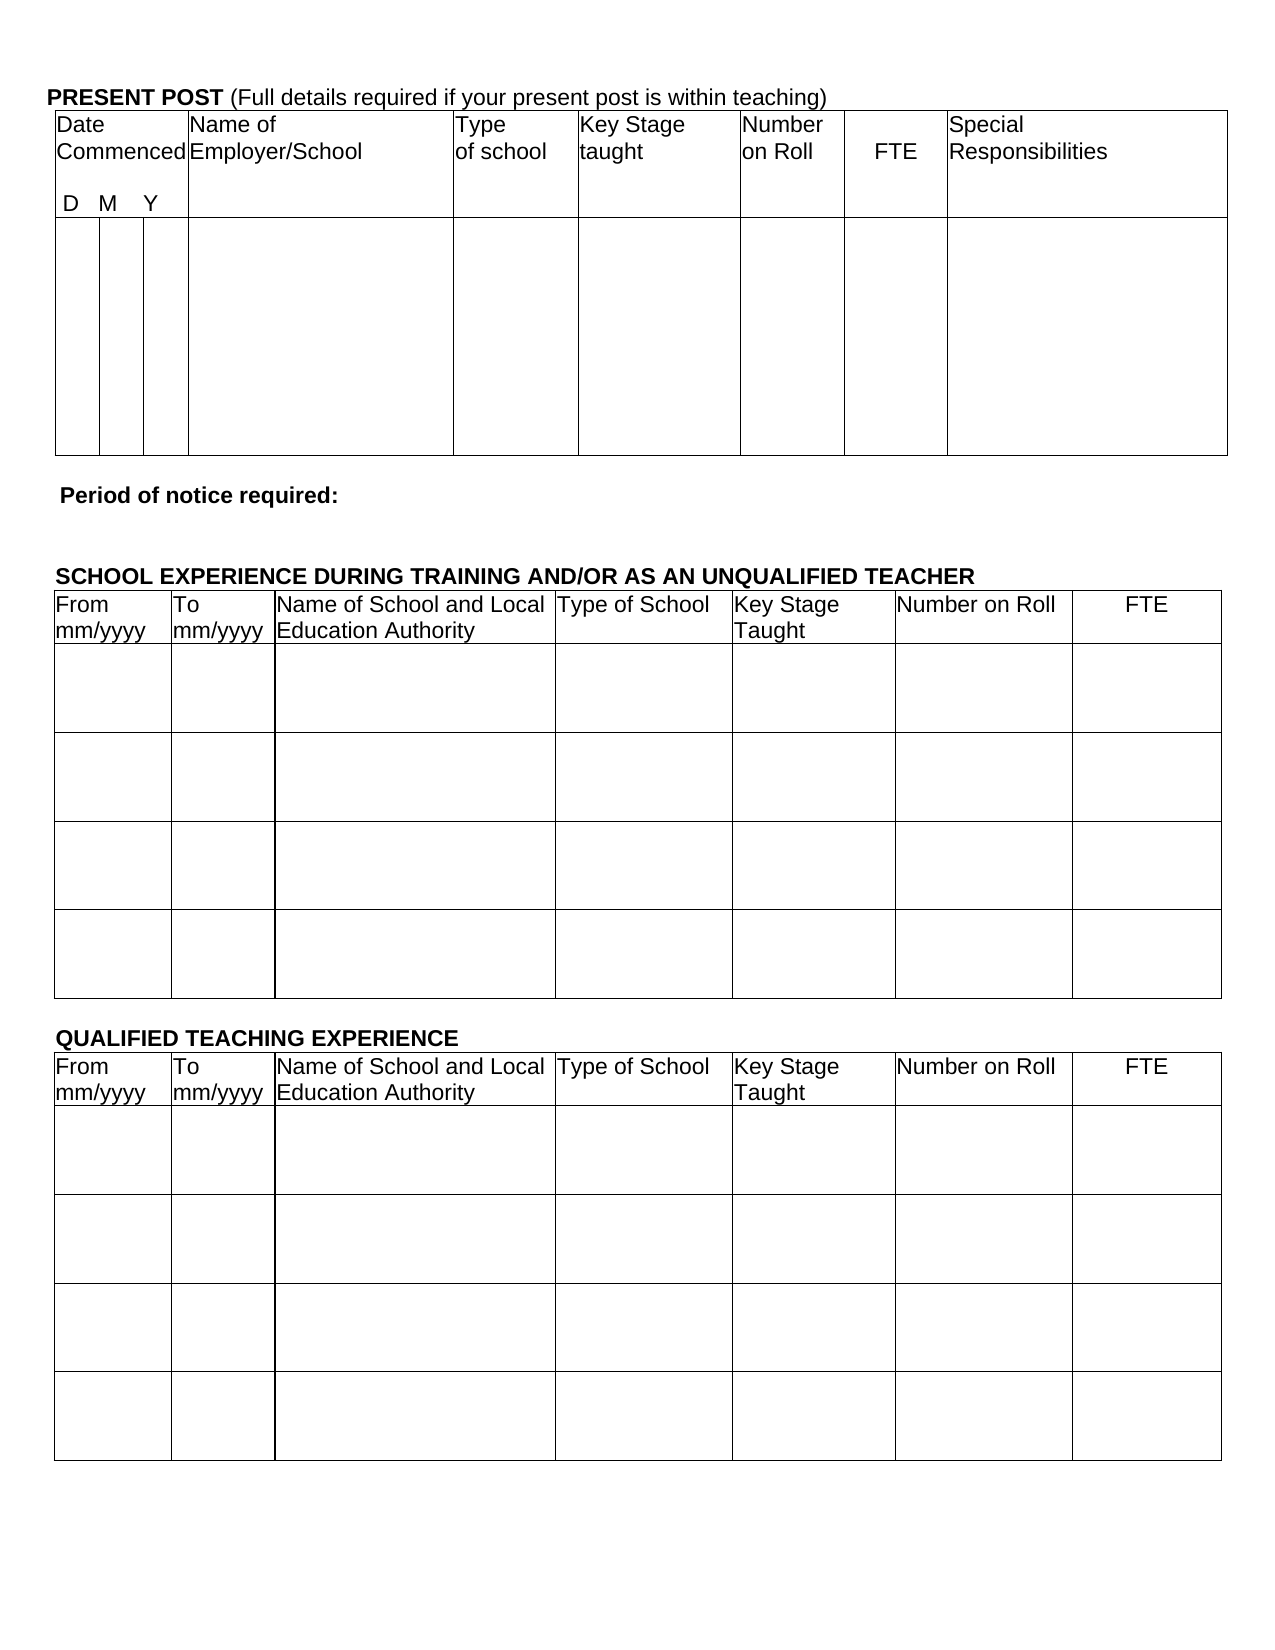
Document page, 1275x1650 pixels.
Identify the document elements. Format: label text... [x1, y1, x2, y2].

table_cell [55, 910, 171, 998]
table_header From mm/yyyy [55, 591, 171, 643]
table_header To mm/yyyy [172, 1053, 274, 1105]
table_cell [55, 733, 171, 821]
table_cell [1073, 644, 1221, 732]
table_cell [733, 1106, 895, 1194]
table_cell [733, 1284, 895, 1371]
table_header Number on Roll [896, 1053, 1072, 1105]
table_cell [276, 733, 555, 821]
table_cell [172, 910, 274, 998]
table_cell [948, 218, 1227, 455]
table_cell [896, 1106, 1072, 1194]
table_cell [1073, 1106, 1221, 1194]
table_cell [172, 733, 274, 821]
table_cell [172, 1284, 274, 1371]
table_cell [55, 644, 171, 732]
table_cell [896, 1372, 1072, 1460]
table_cell [454, 218, 578, 455]
table_cell [56, 218, 99, 455]
table_cell [733, 1195, 895, 1283]
table_cell [733, 822, 895, 909]
table_cell [55, 1195, 171, 1283]
table_cell [896, 1284, 1072, 1371]
table_cell [556, 910, 732, 998]
table_header Type of School [556, 1053, 732, 1105]
table_header Special Responsibilities [948, 111, 1227, 217]
table_cell [55, 1372, 171, 1460]
table_cell [579, 218, 740, 455]
table_cell [276, 644, 555, 732]
table_header Key Stage Taught [733, 1053, 895, 1105]
table_header Key Stage Taught [733, 591, 895, 643]
table_cell [733, 910, 895, 998]
table_cell [556, 1106, 732, 1194]
table_cell [733, 733, 895, 821]
table_cell [733, 644, 895, 732]
table_header Number on Roll [896, 591, 1072, 643]
table_header To mm/yyyy [172, 591, 274, 643]
table_header Key Stage taught [579, 111, 740, 217]
table_cell [741, 218, 844, 455]
table_cell [1073, 1372, 1221, 1460]
table_header Type of School [556, 591, 732, 643]
table_cell [1073, 822, 1221, 909]
table_header Number on Roll [741, 111, 844, 217]
table_cell [896, 822, 1072, 909]
table_cell [172, 822, 274, 909]
text QUALIFIED TEACHING EXPERIENCE [17, 1025, 1125, 1052]
table_header Name of School and Local Education Authority [276, 591, 555, 643]
table_cell [172, 1106, 274, 1194]
table_cell [556, 1284, 732, 1371]
table_cell [556, 733, 732, 821]
table_cell [1073, 1195, 1221, 1283]
table_cell [556, 644, 732, 732]
table_header FTE [845, 111, 947, 217]
table_cell [55, 822, 171, 909]
table_cell [556, 1372, 732, 1460]
table_cell [556, 822, 732, 909]
table_cell [144, 218, 188, 455]
text Period of notice required: [2, 482, 1125, 509]
table_cell [733, 1372, 895, 1460]
table_cell [896, 910, 1072, 998]
text SCHOOL EXPERIENCE DURING TRAINING AND/OR AS AN UNQUALIFIED TEACHER [17, 563, 1125, 589]
table_cell [276, 1372, 555, 1460]
table_cell [189, 218, 453, 455]
table_cell [276, 1284, 555, 1371]
table_cell [55, 1106, 171, 1194]
table_cell [556, 1195, 732, 1283]
table_cell [172, 1195, 274, 1283]
table_header Name of School and Local Education Authority [276, 1053, 555, 1105]
table_cell [172, 644, 274, 732]
table_cell [276, 910, 555, 998]
table_cell [276, 1106, 555, 1194]
table_cell [55, 1284, 171, 1371]
table_cell [896, 733, 1072, 821]
table_cell [172, 1372, 274, 1460]
table_cell [1073, 733, 1221, 821]
table_cell [276, 822, 555, 909]
table_header From mm/yyyy [55, 1053, 171, 1105]
table_cell [276, 1195, 555, 1283]
table_header Type of school [454, 111, 578, 217]
table_cell [896, 644, 1072, 732]
text PRESENT POST (Full details required if your present post is within teaching) [47, 84, 1125, 110]
table_cell [1073, 910, 1221, 998]
table_cell [896, 1195, 1072, 1283]
table_cell [100, 218, 143, 455]
table_cell [845, 218, 947, 455]
table_cell [1073, 1284, 1221, 1371]
table_header Name of Employer/School [189, 111, 453, 217]
table_header Date Commenced D M Y [56, 111, 188, 217]
table_header FTE [1073, 1053, 1221, 1105]
table_header FTE [1073, 591, 1221, 643]
